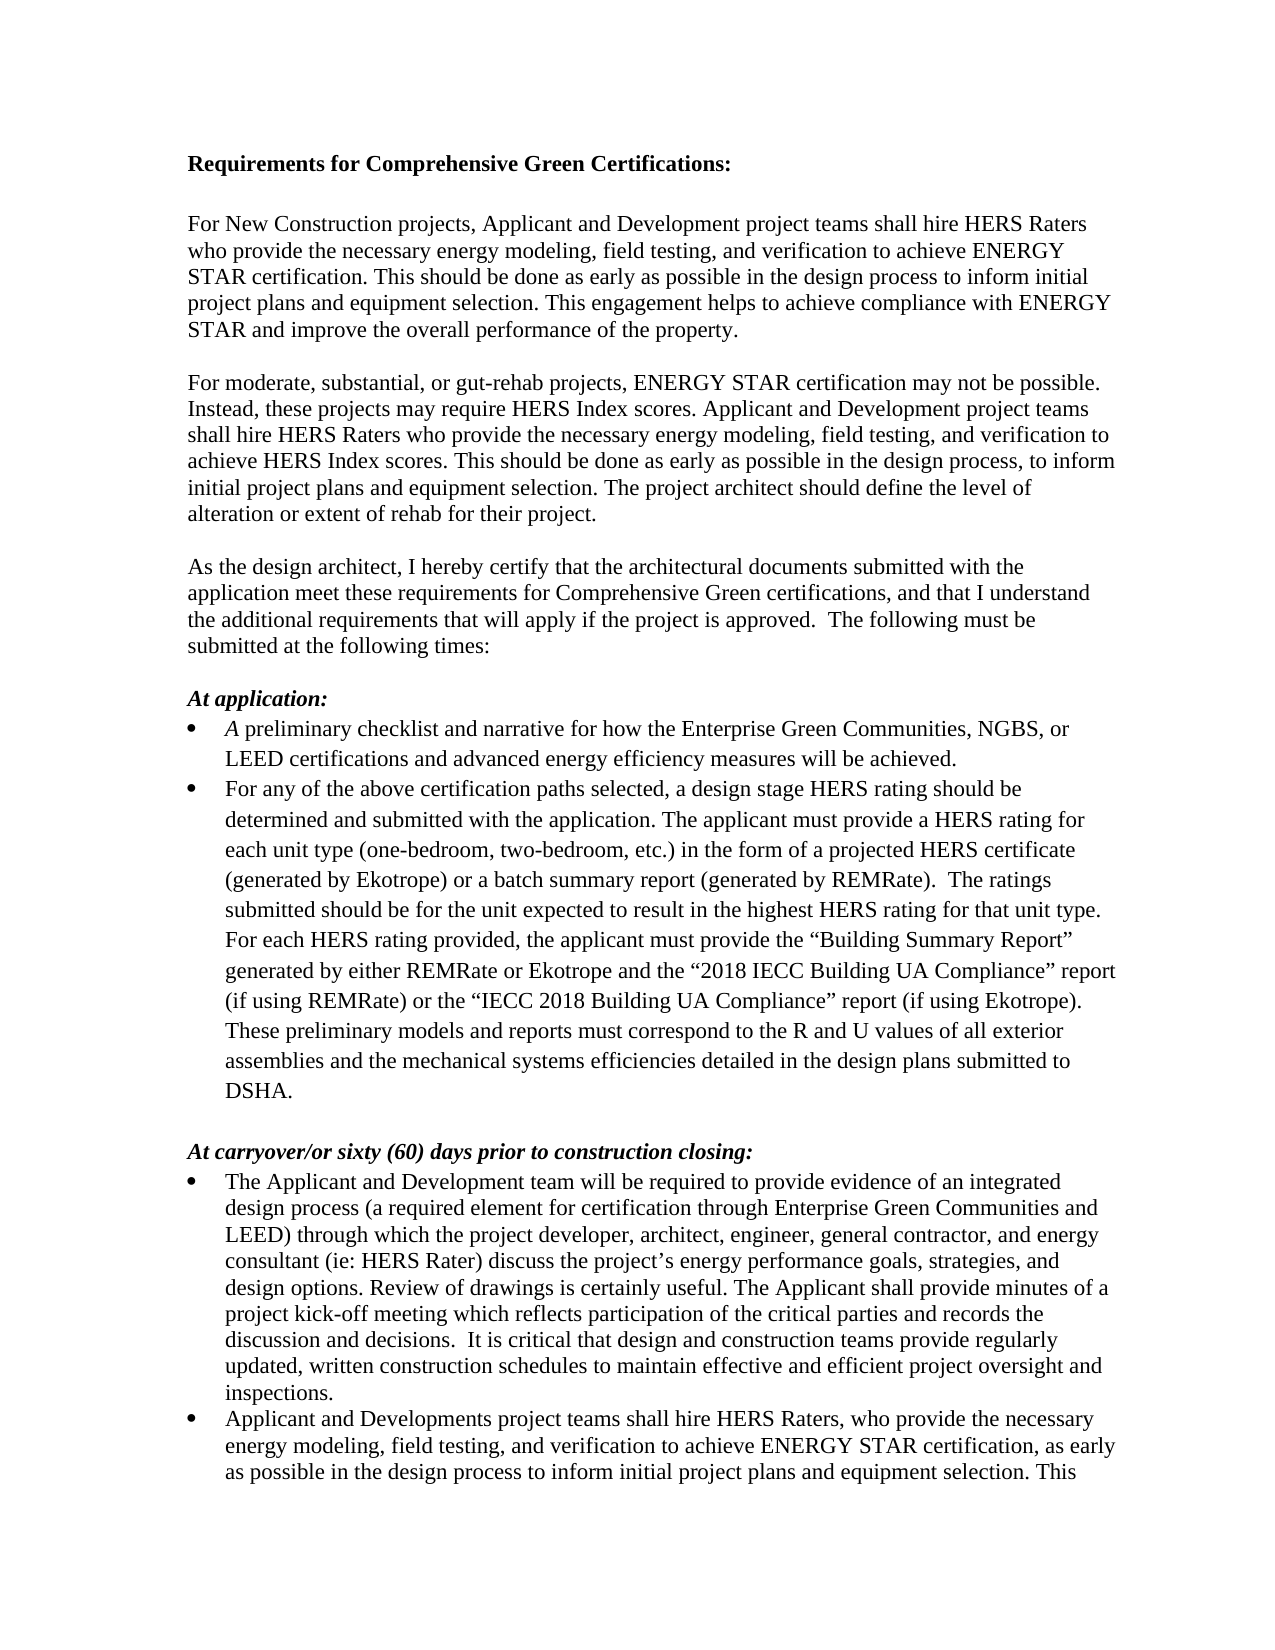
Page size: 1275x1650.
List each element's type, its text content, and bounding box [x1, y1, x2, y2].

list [187, 1405, 1125, 1484]
text For New Construction projects, Applicant and Development project teams shall hire HERS Raters who provide the necessary energy modeling, field testing, and verification to achieve ENERGY STAR certification. This should be done as early as possible in the design process to inform initial project plans and equipment selection. This engagement helps to achieve compliance with ENERGY STAR and improve the overall performance of the property. [187, 210, 1125, 342]
text At application: [150, 685, 1125, 711]
text Requirements for Comprehensive Green Certifications: [187, 150, 1125, 176]
list For any of the above certification paths selected, a design stage HERS rating should be determined and submitted with the application. The applicant must provide a HERS rating for each unit type (one-bedroom, two-bedroom, etc.) in the form of a projected HERS certificate (generated by Ekotrope) or a batch summary report (generated by REMRate). The ratings submitted should be for the unit expected to result in the highest HERS rating for that unit type. For each HERS rating provided, the applicant must provide the “Building Summary Report” generated by either REMRate or Ekotrope and the “2018 IECC Building UA Compliance” report (if using REMRate) or the “IECC 2018 Building UA Compliance” report (if using Ekotrope). These preliminary models and reports must correspond to the R and U values of all exterior assemblies and the mechanical systems efficiencies detailed in the design plans submitted to DSHA. [187, 775, 1125, 1104]
text As the design architect, I hereby certify that the architectural documents submitted with the application meet these requirements for Comprehensive Green certifications, and that I understand the additional requirements that will apply if the project is approved. The following must be submitted at the following times: [187, 553, 1125, 658]
list The Applicant and Development team will be required to provide evidence of an integrated design process (a required element for certification through Enterprise Green Communities and LEED) through which the project developer, architect, engineer, general contractor, and energy consultant (ie: HERS Rater) discuss the project’s energy performance goals, strategies, and design options. Review of drawings is certainly useful. The Applicant shall provide minutes of a project kick-off meeting which reflects participation of the critical parties and records the discussion and decisions. It is critical that design and construction teams provide regularly updated, written construction schedules to maintain effective and efficient project oversight and inspections. [187, 1168, 1125, 1405]
list A preliminary checklist and narrative for how the Enterprise Green Communities, NGBS, or LEED certifications and advanced energy efficiency measures will be achieved. [187, 715, 1125, 772]
text At carryover/or sixty (60) days prior to construction closing: [150, 1138, 1125, 1164]
text For moderate, substantial, or gut-rehab projects, ENERGY STAR certification may not be possible. Instead, these projects may require HERS Index scores. Applicant and Development project teams shall hire HERS Raters who provide the necessary energy modeling, field testing, and verification to achieve HERS Index scores. This should be done as early as possible in the design process, to inform initial project plans and equipment selection. The project architect should define the level of alteration or extent of rehab for their project. [187, 368, 1125, 527]
